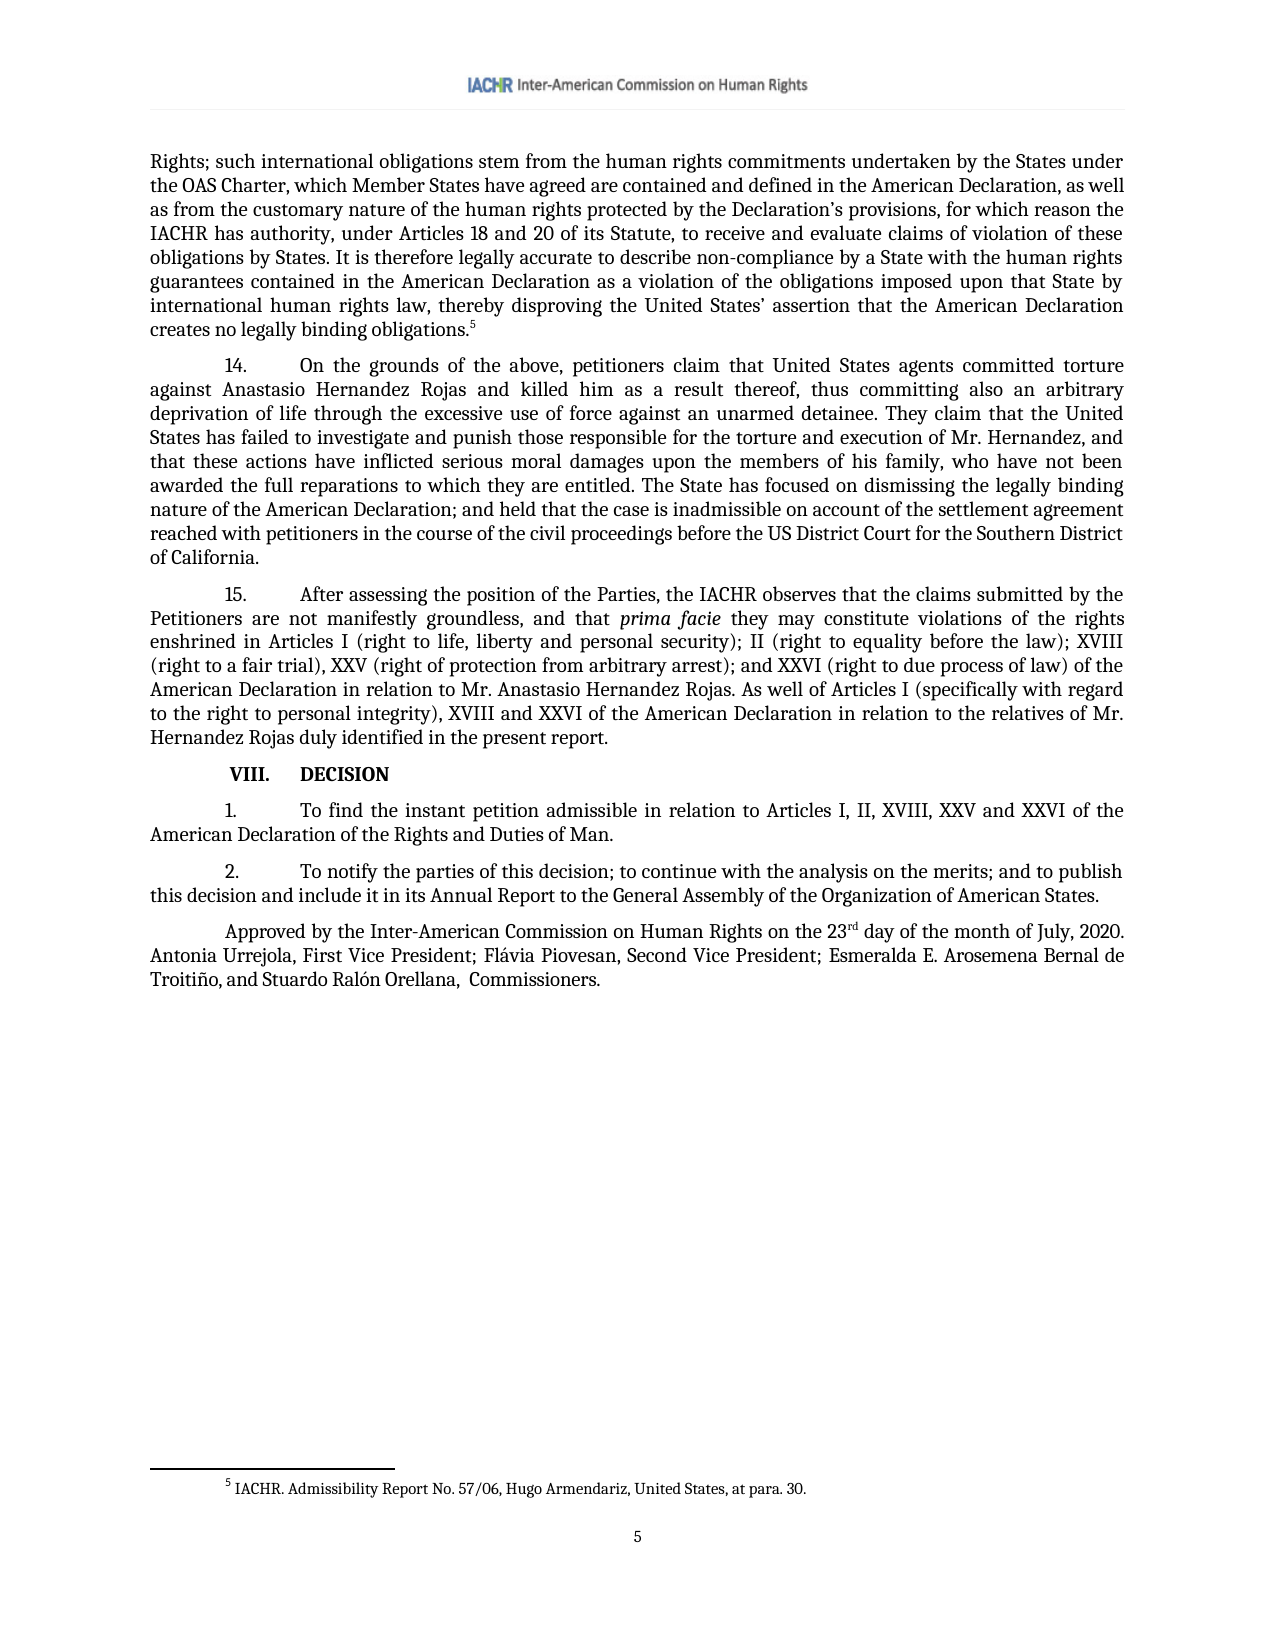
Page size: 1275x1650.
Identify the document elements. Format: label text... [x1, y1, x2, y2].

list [150, 150, 1125, 342]
picture [456, 75, 819, 95]
list After assessing the position of the Parties, the IACHR observes that the claims submitted by the Petitioners are not manifestly groundless, and that prima facie they may constitute violations of the rights enshrined in Articles I (right to life, liberty and personal security); II (right to equality before the law); XVIII (right to a fair trial), XXV (right of protection from arbitrary arrest); and XXVI (right to due process of law) of the American Declaration in relation to Mr. Anastasio Hernandez Rojas. As well of Articles I (specifically with regard to the right to personal integrity), XVIII and XXVI of the American Declaration in relation to the relatives of Mr. Hernandez Rojas duly identified in the present report. [150, 582, 1125, 750]
text VIII. DECISION [225, 762, 1125, 786]
text Approved by the Inter-American Commission on Human Rights on the 23rd day of the month of July, 2020. Antonia Urrejola, First Vice President; Flávia Piovesan, Second Vice President; Esmeralda E. Arosemena Bernal de Troitiño, and Stuardo Ralón Orellana, Commissioners. [150, 920, 1125, 992]
list To find the instant petition admissible in relation to Articles I, II, XVIII, XXV and XXVI of the American Declaration of the Rights and Duties of Man. [150, 799, 1125, 847]
list To notify the parties of this decision; to continue with the analysis on the merits; and to publish this decision and include it in its Annual Report to the General Assembly of the Organization of American States. [150, 859, 1125, 907]
list On the grounds of the above, petitioners claim that United States agents committed torture against Anastasio Hernandez Rojas and killed him as a result thereof, thus committing also an arbitrary deprivation of life through the excessive use of force against an unarmed detainee. They claim that the United States has failed to investigate and punish those responsible for the torture and execution of Mr. Hernandez, and that these actions have inflicted serious moral damages upon the members of his family, who have not been awarded the full reparations to which they are entitled. The State has focused on dismissing the legally binding nature of the American Declaration; and held that the case is inadmissible on account of the settlement agreement reached with petitioners in the course of the civil proceedings before the US District Court for the Southern District of California. [150, 354, 1125, 570]
